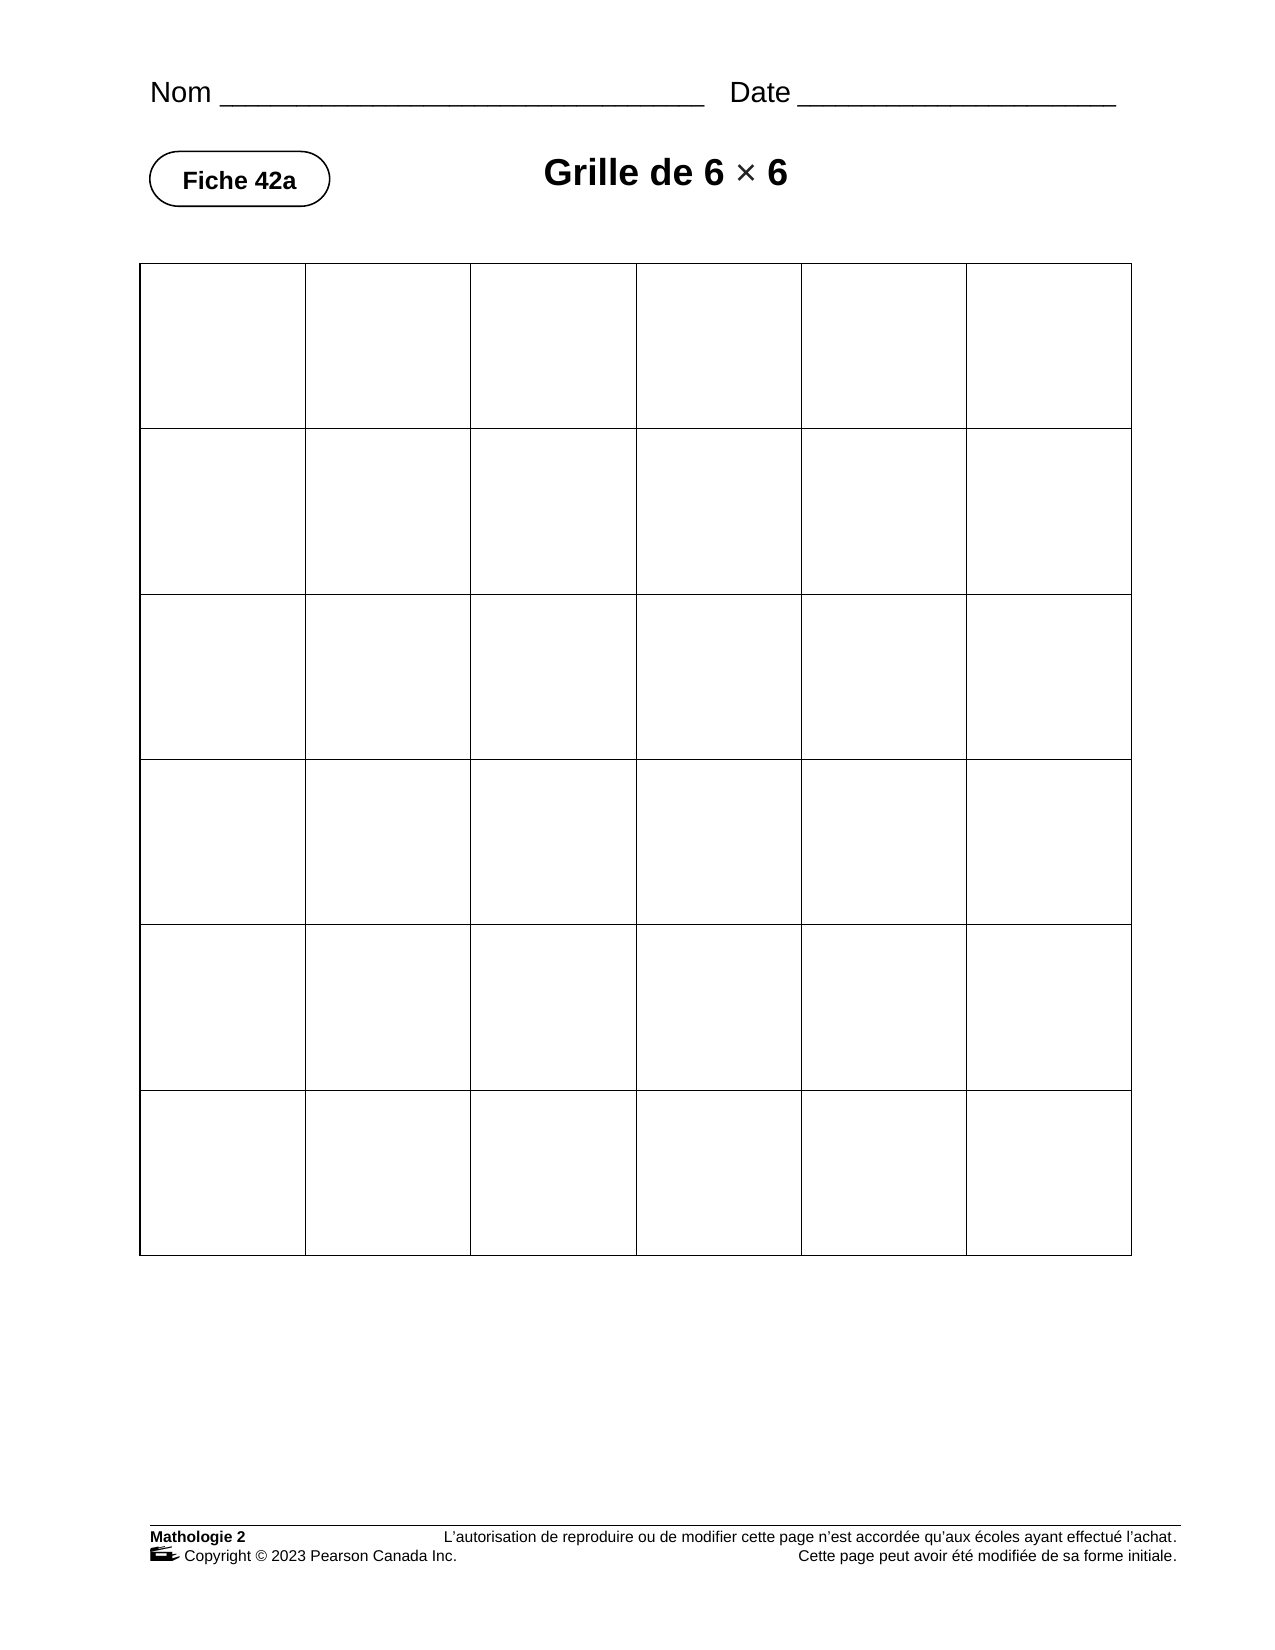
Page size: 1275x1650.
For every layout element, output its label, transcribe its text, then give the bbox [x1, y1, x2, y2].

table_cell [306, 595, 470, 759]
table_cell [306, 1091, 470, 1255]
table_cell [141, 1091, 305, 1255]
table_cell [967, 925, 1131, 1089]
table_header [141, 264, 305, 428]
table_cell [141, 925, 305, 1089]
table_cell [967, 595, 1131, 759]
table_cell [802, 595, 966, 759]
table_cell [637, 760, 801, 924]
text Grille de 6 × 6 [306, 150, 735, 193]
table_cell [637, 1091, 801, 1255]
table_cell [802, 760, 966, 924]
table_cell [471, 429, 636, 594]
table_cell [967, 760, 1131, 924]
table_cell [471, 925, 636, 1089]
table_cell [471, 760, 636, 924]
table_cell [802, 1091, 966, 1255]
table_cell [802, 429, 966, 594]
table_cell [637, 429, 801, 594]
text Grille de 6 × 6 [757, 150, 1181, 193]
table_cell [637, 925, 801, 1089]
table_cell [141, 760, 305, 924]
table_cell [306, 429, 470, 594]
picture [150, 1546, 180, 1561]
table_header [802, 264, 966, 428]
table_header [967, 264, 1131, 428]
table_cell [802, 925, 966, 1089]
table_cell [471, 1091, 636, 1255]
table_cell [967, 429, 1131, 594]
table_cell [141, 429, 305, 594]
table_header [306, 264, 470, 428]
table_cell [141, 595, 305, 759]
table_header [471, 264, 636, 428]
table_cell [967, 1091, 1131, 1255]
table_cell [306, 925, 470, 1089]
table_cell [306, 760, 470, 924]
table_cell [471, 595, 636, 759]
table_header [637, 264, 801, 428]
table_cell [637, 595, 801, 759]
